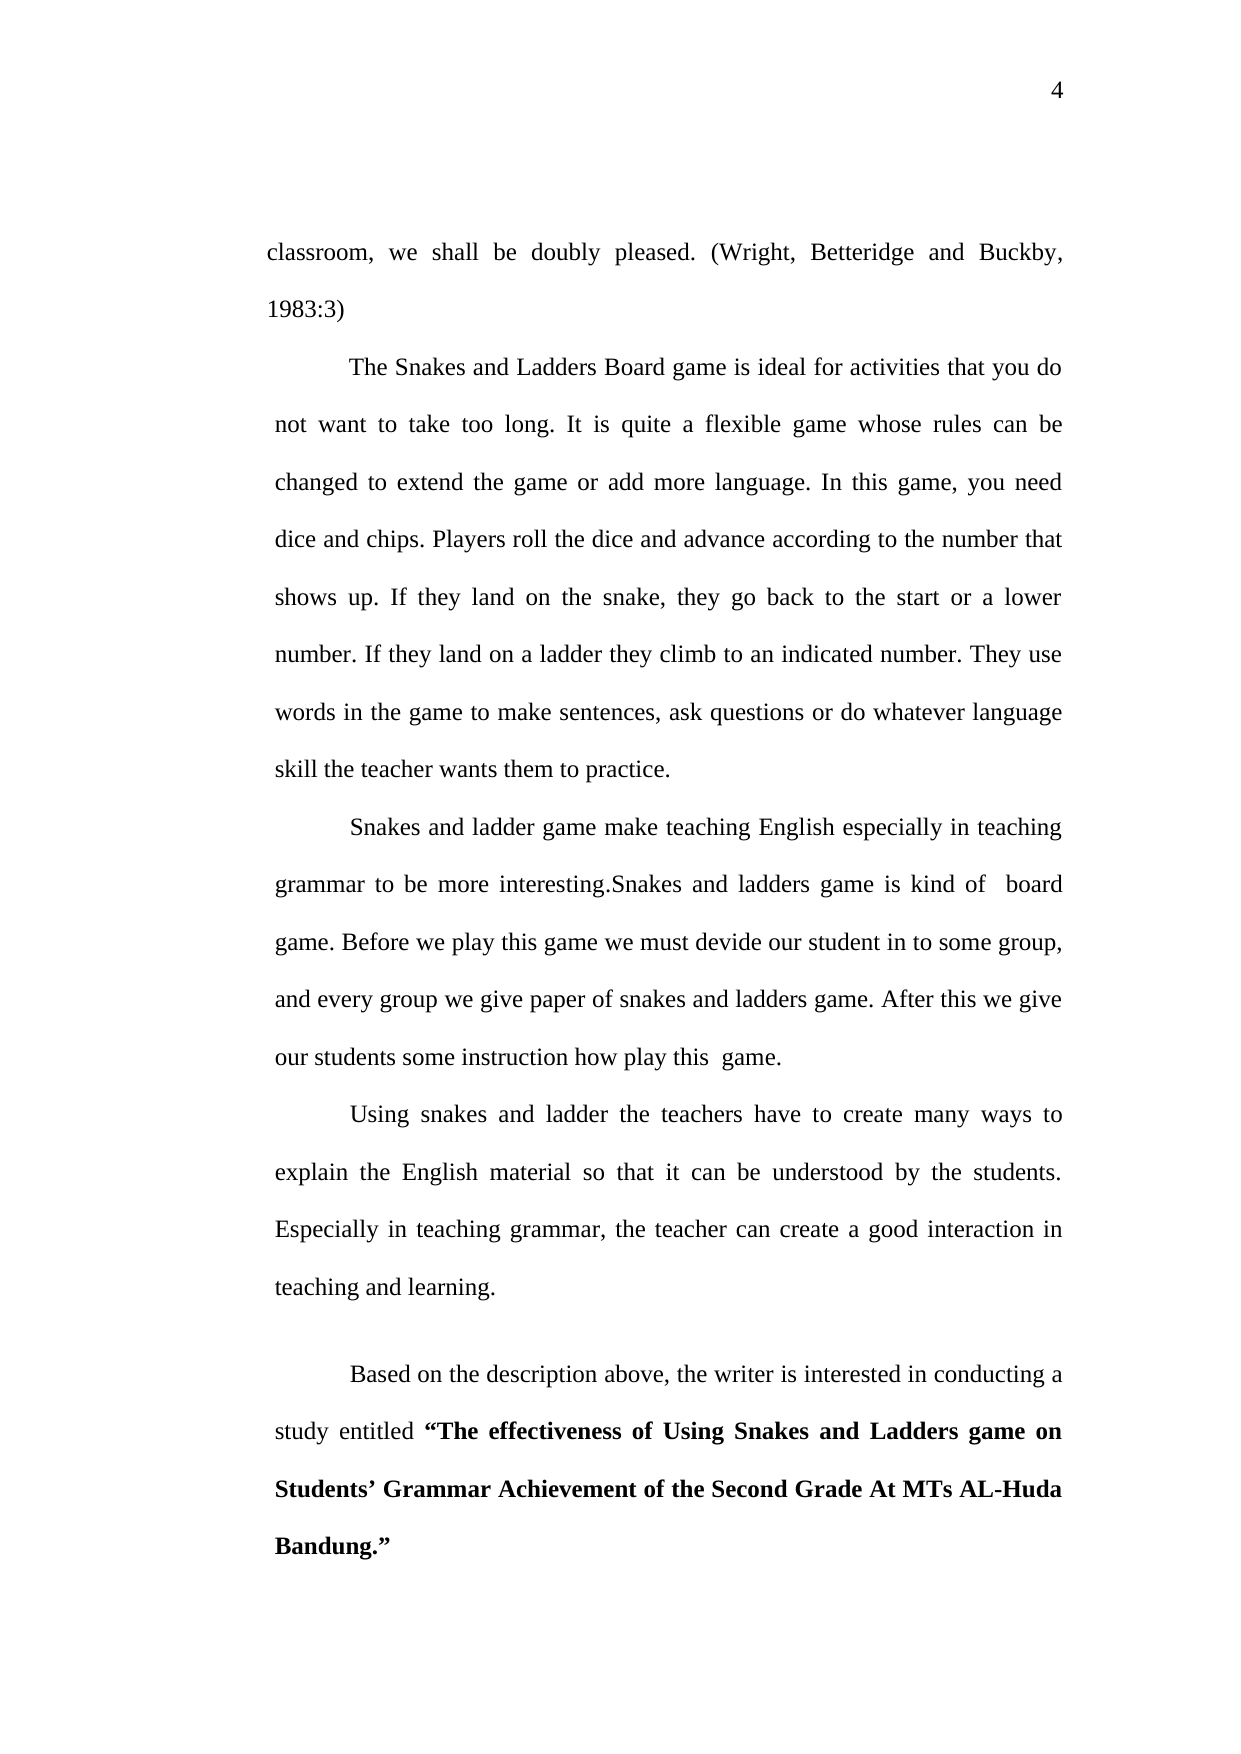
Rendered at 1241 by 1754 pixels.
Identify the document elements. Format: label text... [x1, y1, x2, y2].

text Based on the description above, the writer is interested in conducting a study entitled “The effectiveness of Using Snakes and Ladders game on Students’ Grammar Achievement of the Second Grade At MTs AL-Huda Bandung.” [274, 1359, 1063, 1560]
text The Snakes and Ladders Board game is ideal for activities that you do not want to take too long. It is quite a flexible game whose rules can be changed to extend the game or add more language. In this game, you need dice and chips. Players roll the dice and advance according to the number that shows up. If they land on the snake, they go back to the start or a lower number. If they land on a ladder they climb to an indicated number. They use words in the game to make sentences, ask questions or do whatever language skill the teacher wants them to practice. [274, 352, 1063, 783]
text Snakes and ladder game make teaching English especially in teaching grammar to be more interesting.Snakes and ladders game is kind of board game. Before we play this game we must devide our student in to some group, and every group we give paper of snakes and ladders game. After this we give our students some instruction how play this game. [274, 812, 1063, 1071]
text Using snakes and ladder the teachers have to create many ways to explain the English material so that it can be understood by the students. Especially in teaching grammar, the teacher can create a good interaction in teaching and learning. [274, 1099, 1063, 1301]
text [267, 237, 1063, 323]
